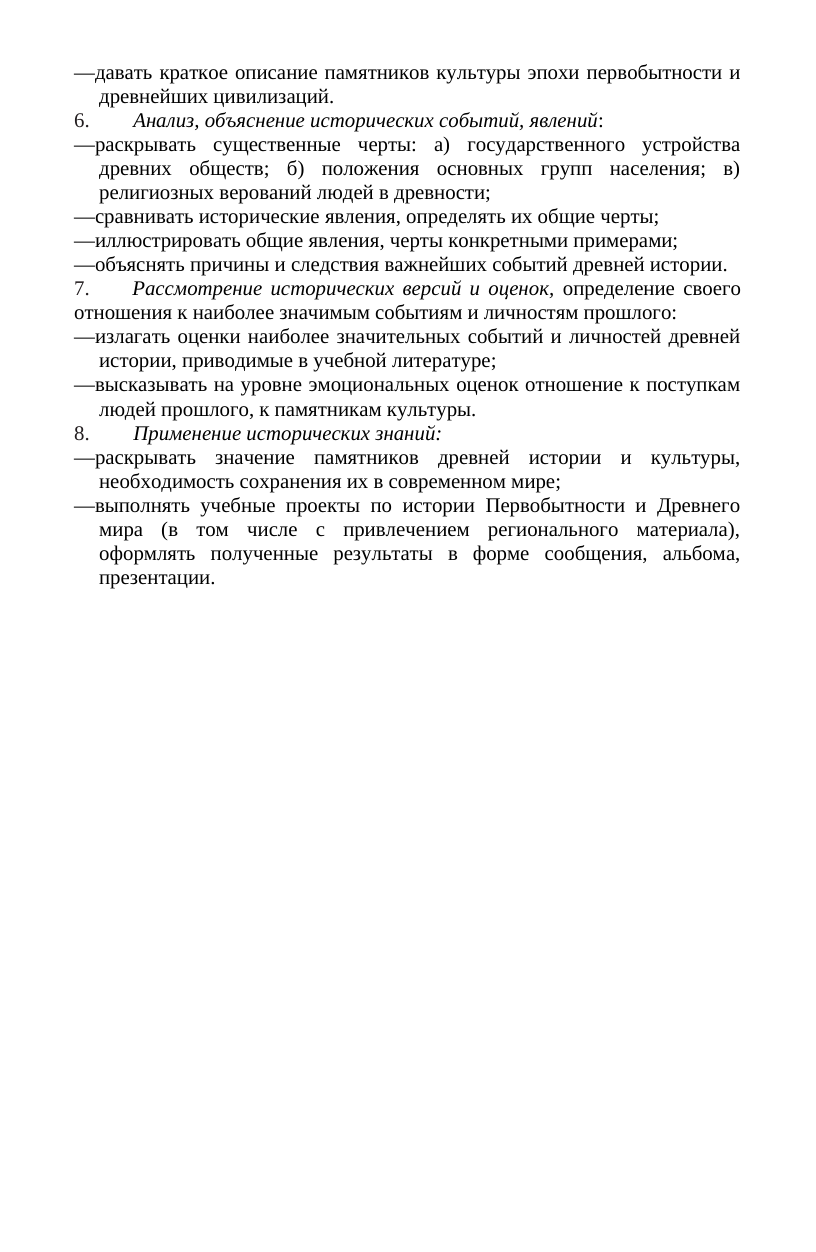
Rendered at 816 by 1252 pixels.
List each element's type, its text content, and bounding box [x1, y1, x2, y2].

text —объяснять причины и следствия важнейших событий древней истории. [74, 252, 741, 276]
text —давать краткое описание памятников культуры эпохи первобытности и древнейших цивилизаций. [74, 59, 741, 108]
text —раскрывать значение памятников древней истории и культуры, необходимость сохранения их в современном мире; [74, 444, 741, 493]
list Анализ, объяснение исторических событий, явлений: [74, 108, 741, 132]
list Применение исторических знаний: [74, 421, 741, 444]
text —выполнять учебные проекты по истории Первобытности и Древнего мира (в том числе с привлечением регионального материала), оформлять полученные результаты в форме сообщения, альбома, презентации. [74, 493, 741, 589]
text —высказывать на уровне эмоциональных оценок отношение к поступкам людей прошлого, к памятникам культуры. [74, 372, 741, 421]
text —раскрывать существенные черты: а) государственного устройства древних обществ; б) положения основных групп населения; в) религиозных верований людей в древности; [74, 132, 741, 204]
text —иллюстрировать общие явления, черты конкретными примерами; [74, 228, 741, 252]
text —излагать оценки наиболее значительных событий и личностей древней истории, приводимые в учебной литературе; [74, 324, 741, 372]
text —сравнивать исторические явления, определять их общие черты; [74, 204, 741, 228]
list Рассмотрение исторических версий и оценок, определение своего отношения к наиболее значимым событиям и личностям прошлого: [74, 276, 741, 324]
